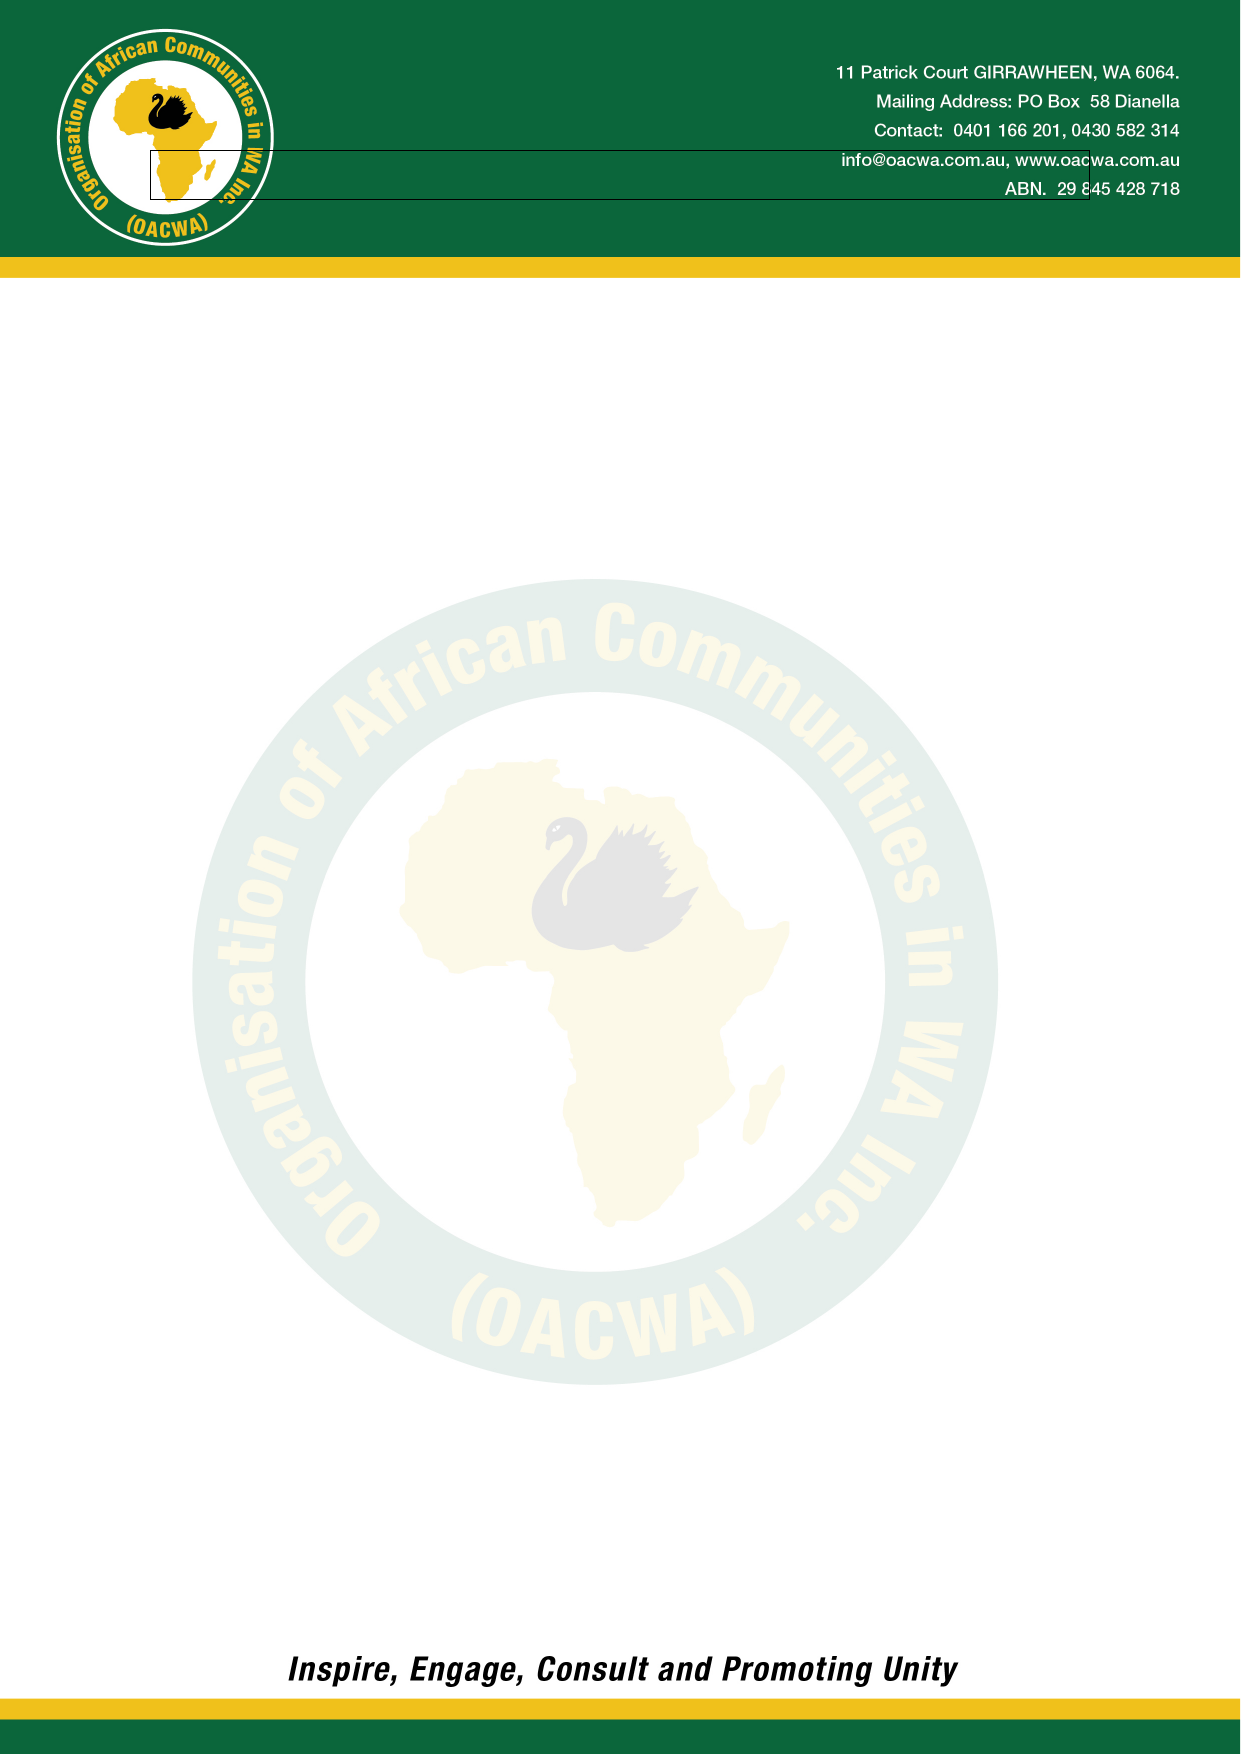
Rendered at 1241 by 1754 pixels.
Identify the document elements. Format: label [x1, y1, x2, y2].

picture [0, 0, 1241, 1754]
table_cell [151, 151, 1089, 199]
